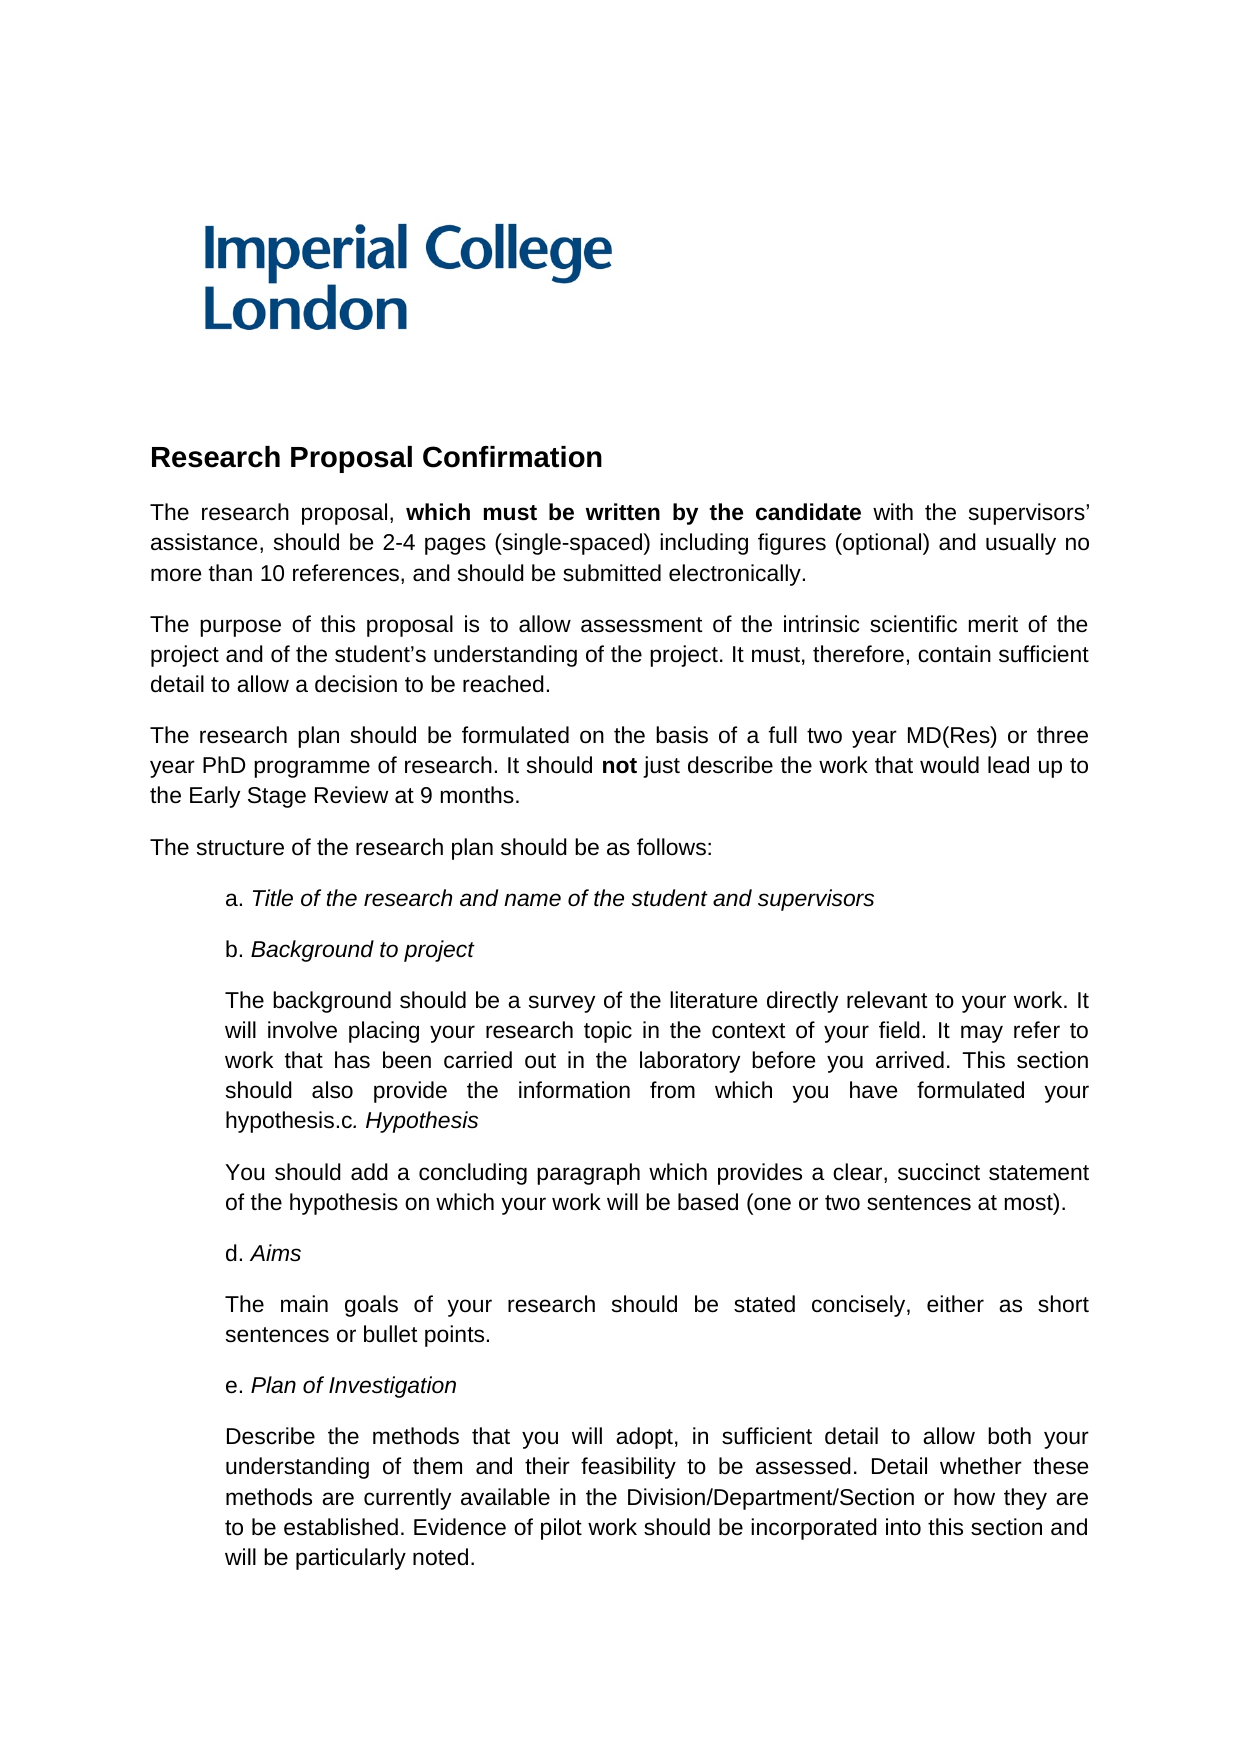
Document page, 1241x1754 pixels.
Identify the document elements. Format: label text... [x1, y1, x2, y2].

text b. Background to project [150, 936, 1090, 962]
picture [137, 172, 679, 383]
text Research Proposal Confirmation [150, 440, 1090, 473]
text The background should be a survey of the literature directly relevant to your work. It will involve placing your research topic in the context of your field. It may refer to work that has been carried out in the laboratory before you arrived. This section should also provide the information from which you have formulated your hypothesis.c. Hypothesis [225, 987, 1090, 1134]
text Describe the methods that you will adopt, in sufficient detail to allow both your understanding of them and their feasibility to be assessed. Detail whether these methods are currently available in the Division/Department/Section or how they are to be established. Evidence of pilot work should be incorporated into this section and will be particularly noted. [225, 1423, 1090, 1570]
text a. Title of the research and name of the student and supervisors [150, 884, 1090, 911]
text The main goals of your research should be stated concisely, either as short sentences or bullet points. [225, 1291, 1090, 1347]
text The purpose of this proposal is to allow assessment of the intrinsic scientific merit of the project and of the student’s understanding of the project. It must, therefore, contain sufficient detail to allow a decision to be reached. [150, 611, 1090, 697]
text The research plan should be formulated on the basis of a full two year MD(Res) or three year PhD programme of research. It should not just describe the work that would lead up to the Early Stage Review at 9 months. [150, 722, 1090, 809]
text The research proposal, which must be written by the candidate with the supervisors’ assistance, should be 2-4 pages (single-spaced) including figures (optional) and usually no more than 10 references, and should be submitted electronically. [150, 499, 1090, 586]
text e. Plan of Investigation [150, 1372, 1090, 1398]
text You should add a concluding paragraph which provides a clear, succinct statement of the hypothesis on which your work will be based (one or two sentences at most). [225, 1158, 1090, 1215]
text The structure of the research plan should be as follows: [150, 833, 1090, 860]
text d. Aims [150, 1240, 1090, 1266]
